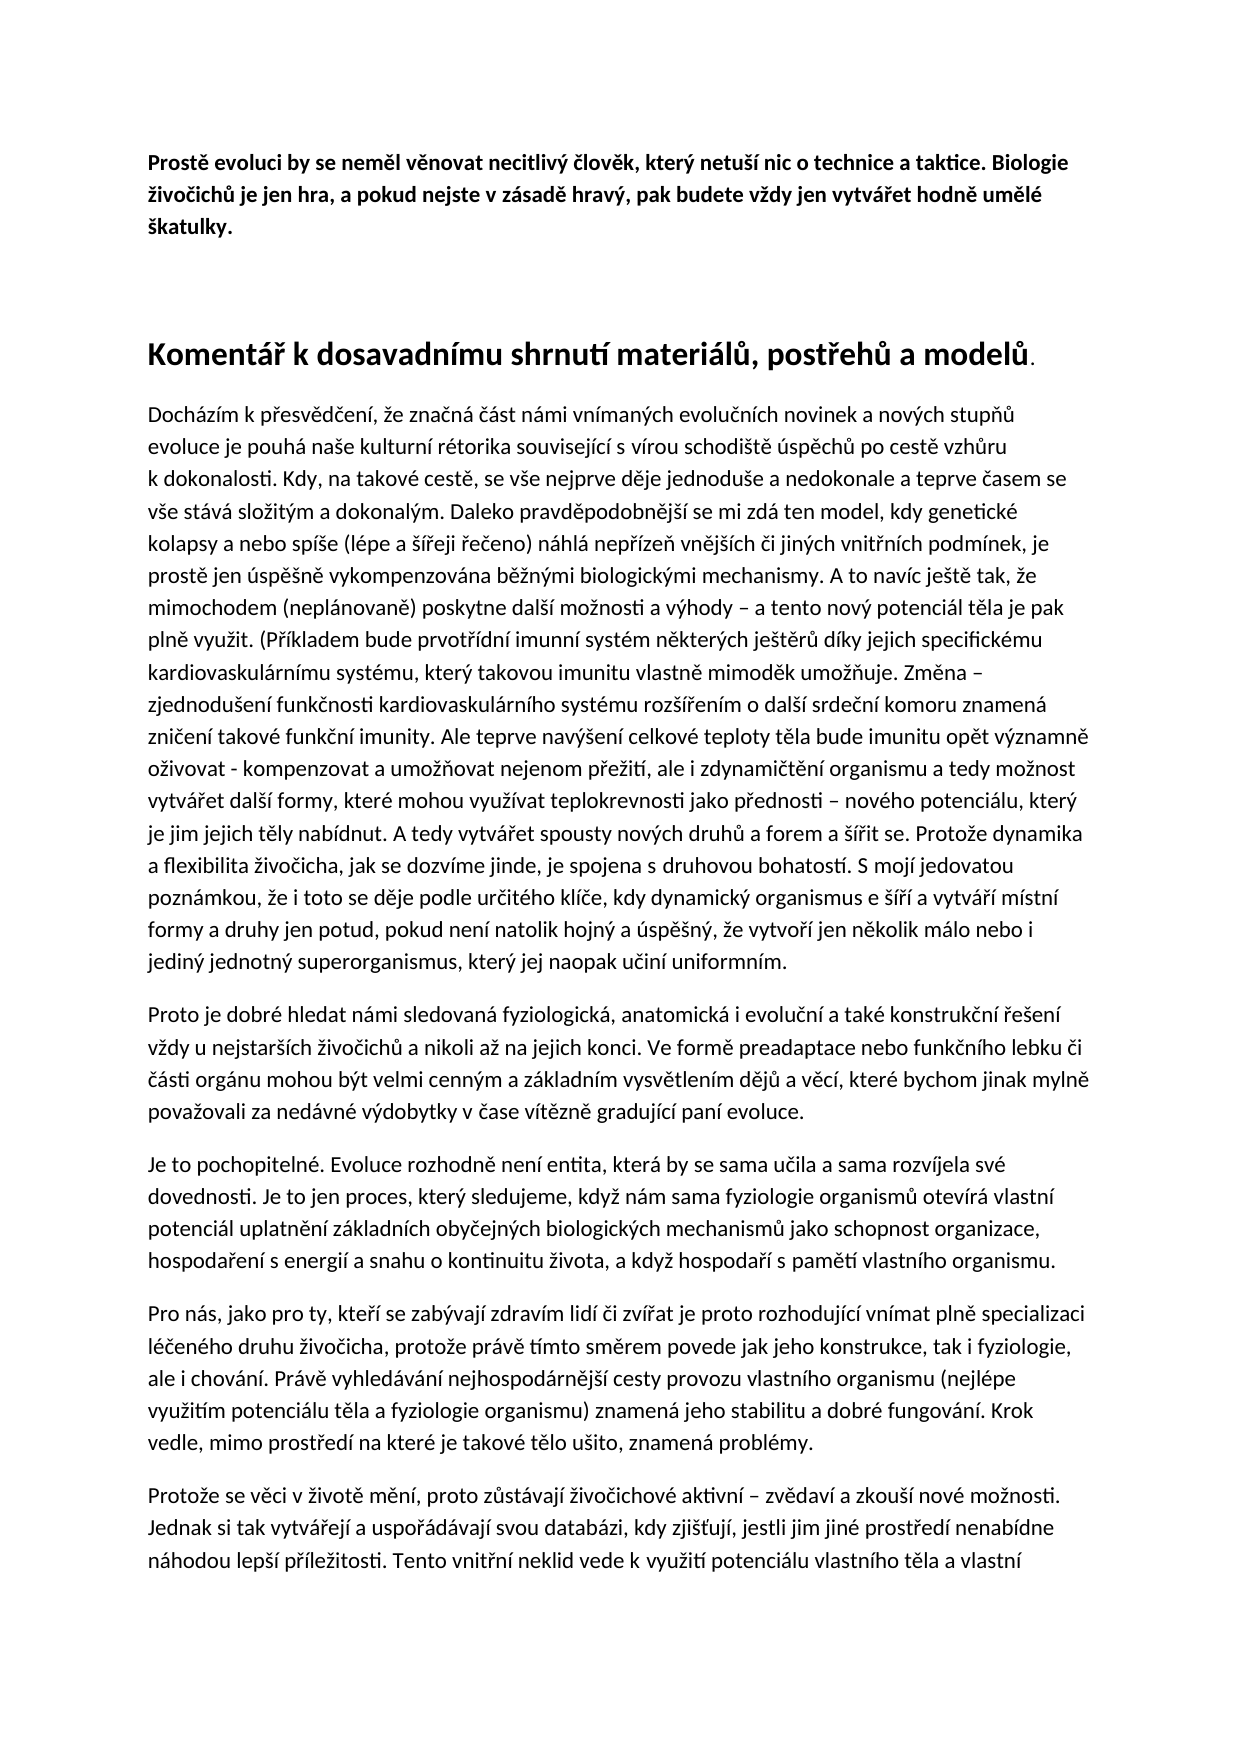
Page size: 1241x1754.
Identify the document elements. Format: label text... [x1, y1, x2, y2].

text Komentář k dosavadnímu shrnutí materiálů, postřehů a modelů. [148, 333, 1093, 373]
text Proto je dobré hledat námi sledovaná fyziologická, anatomická i evoluční a také konstrukční řešení vždy u nejstarších živočichů a nikoli až na jejich konci. Ve formě preadaptace nebo funkčního lebku či části orgánu mohou být velmi cenným a základním vysvětlením dějů a věcí, které bychom jinak mylně považovali za nedávné výdobytky v čase vítězně gradující paní evoluce. [148, 1000, 1093, 1125]
text Prostě evoluci by se neměl věnovat necitlivý člověk, který netuší nic o technice a taktice. Biologie živočichů je jen hra, a pokud nejste v zásadě hravý, pak budete vždy jen vytvářet hodně umělé škatulky. [148, 148, 1093, 240]
text Docházím k přesvědčení, že značná část námi vnímaných evolučních novinek a nových stupňů evoluce je pouhá naše kulturní rétorika související s vírou schodiště úspěchů po cestě vzhůru k dokonalosti. Kdy, na takové cestě, se vše nejprve děje jednoduše a nedokonale a teprve časem se vše stává složitým a dokonalým. Daleko pravděpodobnější se mi zdá ten model, kdy genetické kolapsy a nebo spíše (lépe a šířeji řečeno) náhlá nepřízeň vnějších či jiných vnitřních podmínek, je prostě jen úspěšně vykompenzována běžnými biologickými mechanismy. A to navíc ještě tak, že mimochodem (neplánovaně) poskytne další možnosti a výhody – a tento nový potenciál těla je pak plně využit. (Příkladem bude prvotřídní imunní systém některých ještěrů díky jejich specifickému kardiovaskulárnímu systému, který takovou imunitu vlastně mimoděk umožňuje. Změna – zjednodušení funkčnosti kardiovaskulárního systému rozšířením o další srdeční komoru znamená zničení takové funkční imunity. Ale teprve navýšení celkové teploty těla bude imunitu opět významně oživovat - kompenzovat a umožňovat nejenom přežití, ale i zdynamičtění organismu a tedy možnost vytvářet další formy, které mohou využívat teplokrevnosti jako přednosti – nového potenciálu, který je jim jejich těly nabídnut. A tedy vytvářet spousty nových druhů a forem a šířit se. Protože dynamika a flexibilita živočicha, jak se dozvíme jinde, je spojena s druhovou bohatostí. S mojí jedovatou poznámkou, že i toto se děje podle určitého klíče, kdy dynamický organismus e šíří a vytváří místní formy a druhy jen potud, pokud není natolik hojný a úspěšný, že vytvoří jen několik málo nebo i jediný jednotný superorganismus, který jej naopak učiní uniformním. [148, 400, 1093, 975]
text Pro nás, jako pro ty, kteří se zabývají zdravím lidí či zvířat je proto rozhodující vnímat plně specializaci léčeného druhu živočicha, protože právě tímto směrem povede jak jeho konstrukce, tak i fyziologie, ale i chování. Právě vyhledávání nejhospodárnější cesty provozu vlastního organismu (nejlépe využitím potenciálu těla a fyziologie organismu) znamená jeho stabilitu a dobré fungování. Krok vedle, mimo prostředí na které je takové tělo ušito, znamená problémy. [148, 1299, 1093, 1456]
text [148, 1481, 1093, 1574]
text Je to pochopitelné. Evoluce rozhodně není entita, která by se sama učila a sama rozvíjela své dovednosti. Je to jen proces, který sledujeme, když nám sama fyziologie organismů otevírá vlastní potenciál uplatnění základních obyčejných biologických mechanismů jako schopnost organizace, hospodaření s energií a snahu o kontinuitu života, a když hospodaří s pamětí vlastního organismu. [148, 1150, 1093, 1274]
